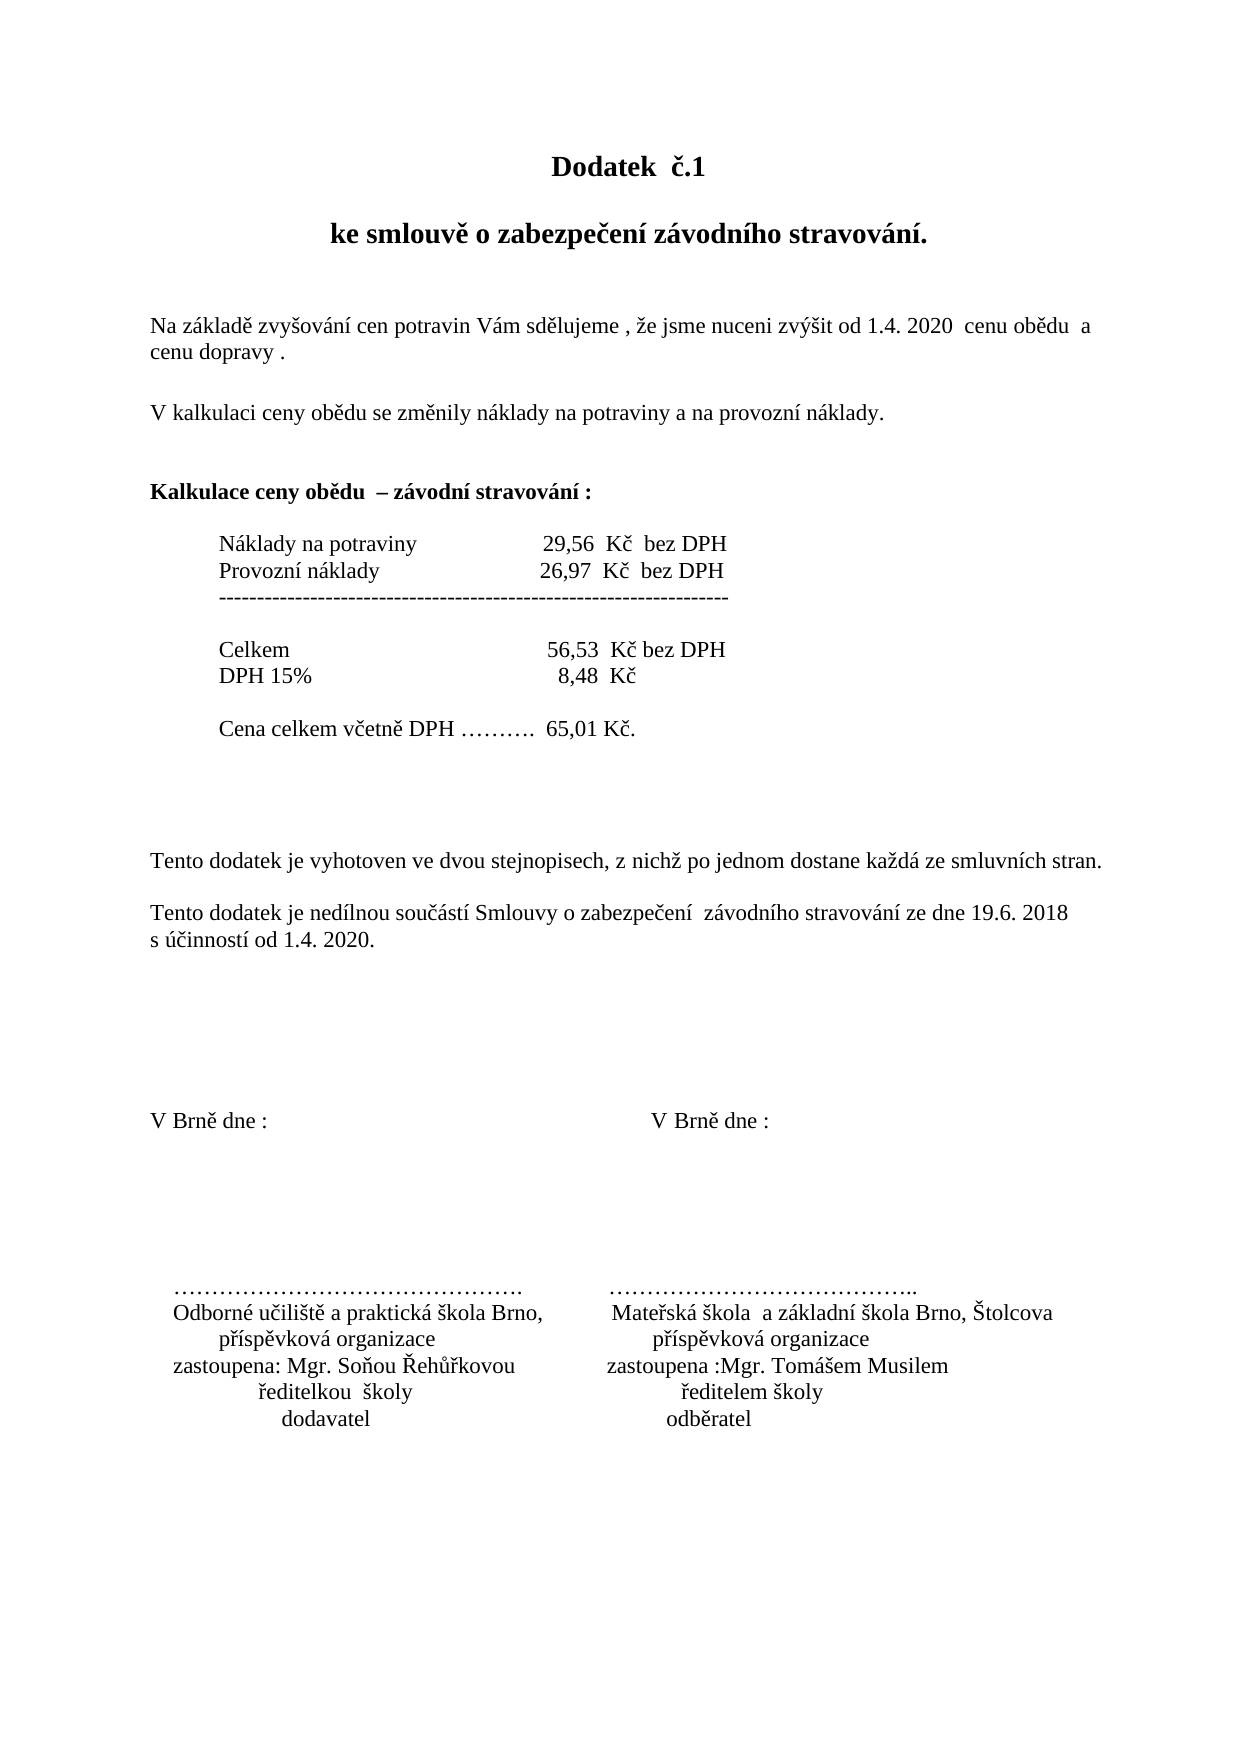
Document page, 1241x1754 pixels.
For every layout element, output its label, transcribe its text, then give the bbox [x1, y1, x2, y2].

text Odborné učiliště a praktická škola Brno, Mateřská škola a základní škola Brno, Štolcova [150, 1299, 1107, 1326]
text Tento dodatek je vyhotoven ve dvou stejnopisech, z nichž po jednom dostane každá ze smluvních stran. [150, 847, 1107, 873]
text ………………………………………. ………………………………….. [150, 1273, 1107, 1299]
text ------------------------------------------------------------------- [150, 583, 1107, 609]
text V Brně dne : V Brně dne : [150, 1107, 1107, 1133]
text Tento dodatek je nedílnou součástí Smlouvy o zabezpečení závodního stravování ze dne 19.6. 2018 s účinností od 1.4. 2020. [150, 899, 1107, 952]
text dodavatel odběratel [150, 1404, 1107, 1431]
text DPH 15% 8,48 Kč [150, 662, 1107, 688]
text Provozní náklady 26,97 Kč bez DPH [150, 557, 1107, 583]
text Cena celkem včetně DPH ………. 65,01 Kč. [150, 715, 1107, 741]
text ředitelkou školy ředitelem školy [150, 1378, 1107, 1404]
text příspěvková organizace příspěvková organizace [150, 1326, 1107, 1352]
text Kalkulace ceny obědu – závodní stravování : [150, 478, 1107, 504]
text V kalkulaci ceny obědu se změnily náklady na potraviny a na provozní náklady. [150, 399, 1107, 425]
text Na základě zvyšování cen potravin Vám sdělujeme , že jsme nuceni zvýšit od 1.4. 2020 cenu obědu a cenu dopravy . [150, 312, 1107, 364]
text ke smlouvě o zabezpečení závodního stravování. [150, 216, 1107, 249]
text Náklady na potraviny 29,56 Kč bez DPH [150, 530, 1107, 557]
text Dodatek č.1 [150, 149, 1107, 182]
text Celkem 56,53 Kč bez DPH [150, 636, 1107, 662]
text zastoupena: Mgr. Soňou Řehůřkovou zastoupena :Mgr. Tomášem Musilem [150, 1352, 1107, 1378]
